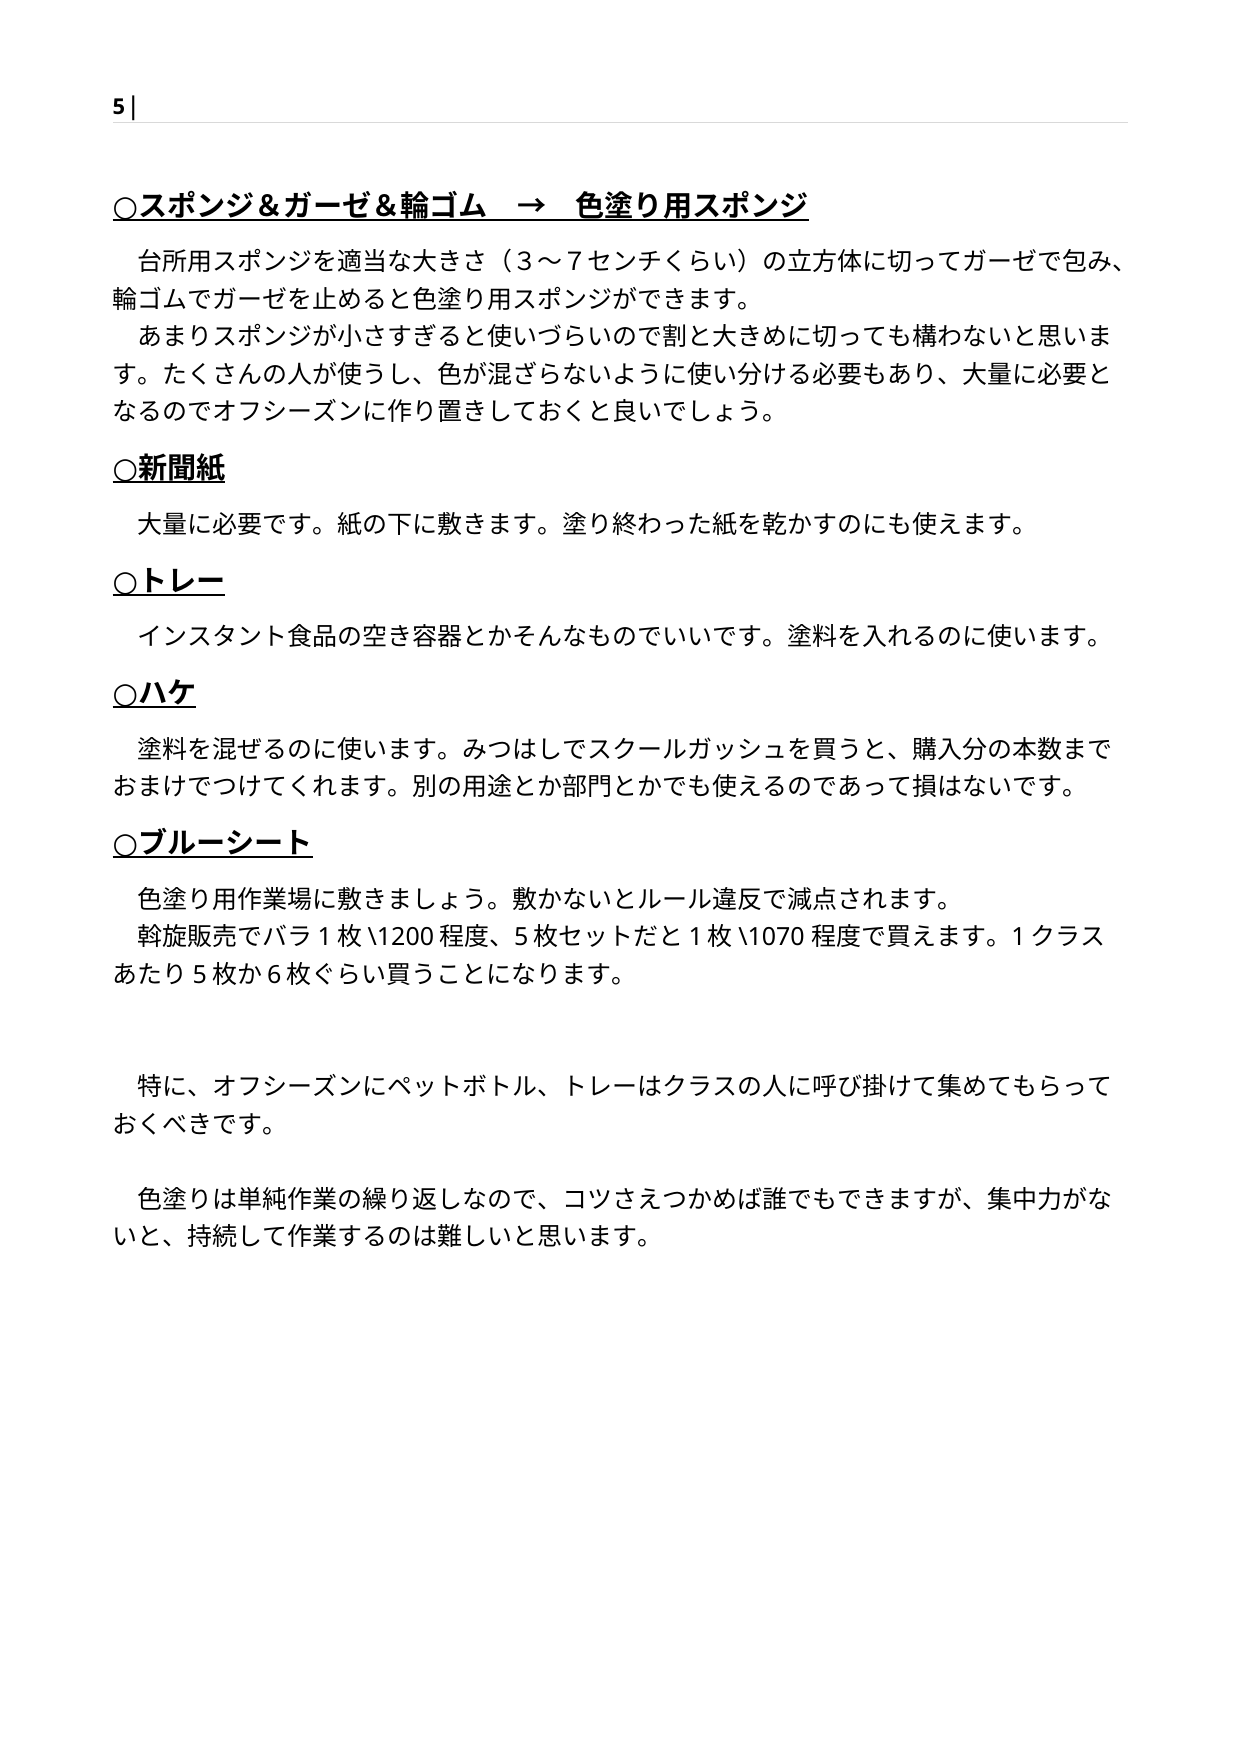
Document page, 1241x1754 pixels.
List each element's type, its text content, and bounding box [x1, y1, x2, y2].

text ○トレー [112, 541, 1128, 616]
text ○ブルーシート [112, 804, 1128, 879]
text 大量に必要です。紙の下に敷きます。塗り終わった紙を乾かすのにも使えます。 [112, 504, 1128, 541]
text ○新聞紙 [112, 429, 1128, 504]
text あまりスポンジが小さすぎると使いづらいので割と大きめに切っても構わないと思います。たくさんの人が使うし、色が混ざらないように使い分ける必要もあり、大量に必要となるのでオフシーズンに作り置きしておくと良いでしょう。 [112, 316, 1128, 429]
text 塗料を混ぜるのに使います。みつはしでスクールガッシュを買うと、購入分の本数までおまけでつけてくれます。別の用途とか部門とかでも使えるのであって損はないです。 [112, 729, 1128, 804]
text ○スポンジ＆ガーゼ＆輪ゴム → 色塗り用スポンジ [112, 166, 1128, 241]
text 色塗り用作業場に敷きましょう。敷かないとルール違反で減点されます。 [112, 879, 1128, 916]
text 台所用スポンジを適当な大きさ（３～７センチくらい）の立方体に切ってガーゼで包み、輪ゴムでガーゼを止めると色塗り用スポンジができます。 [112, 241, 1128, 316]
text ○ハケ [112, 654, 1128, 729]
text 特に、オフシーズンにペットボトル、トレーはクラスの人に呼び掛けて集めてもらっておくべきです。 [112, 1066, 1128, 1141]
text 斡旋販売でバラ1枚 \1200程度、5枚セットだと1枚 \1070 程度で買えます。1クラスあたり5枚か6枚ぐらい買うことになります。 [112, 916, 1128, 991]
text 色塗りは単純作業の繰り返しなので、コツさえつかめば誰でもできますが、集中力がないと、持続して作業するのは難しいと思います。 [112, 1179, 1128, 1254]
text インスタント食品の空き容器とかそんなものでいいです。塗料を入れるのに使います。 [112, 616, 1128, 654]
